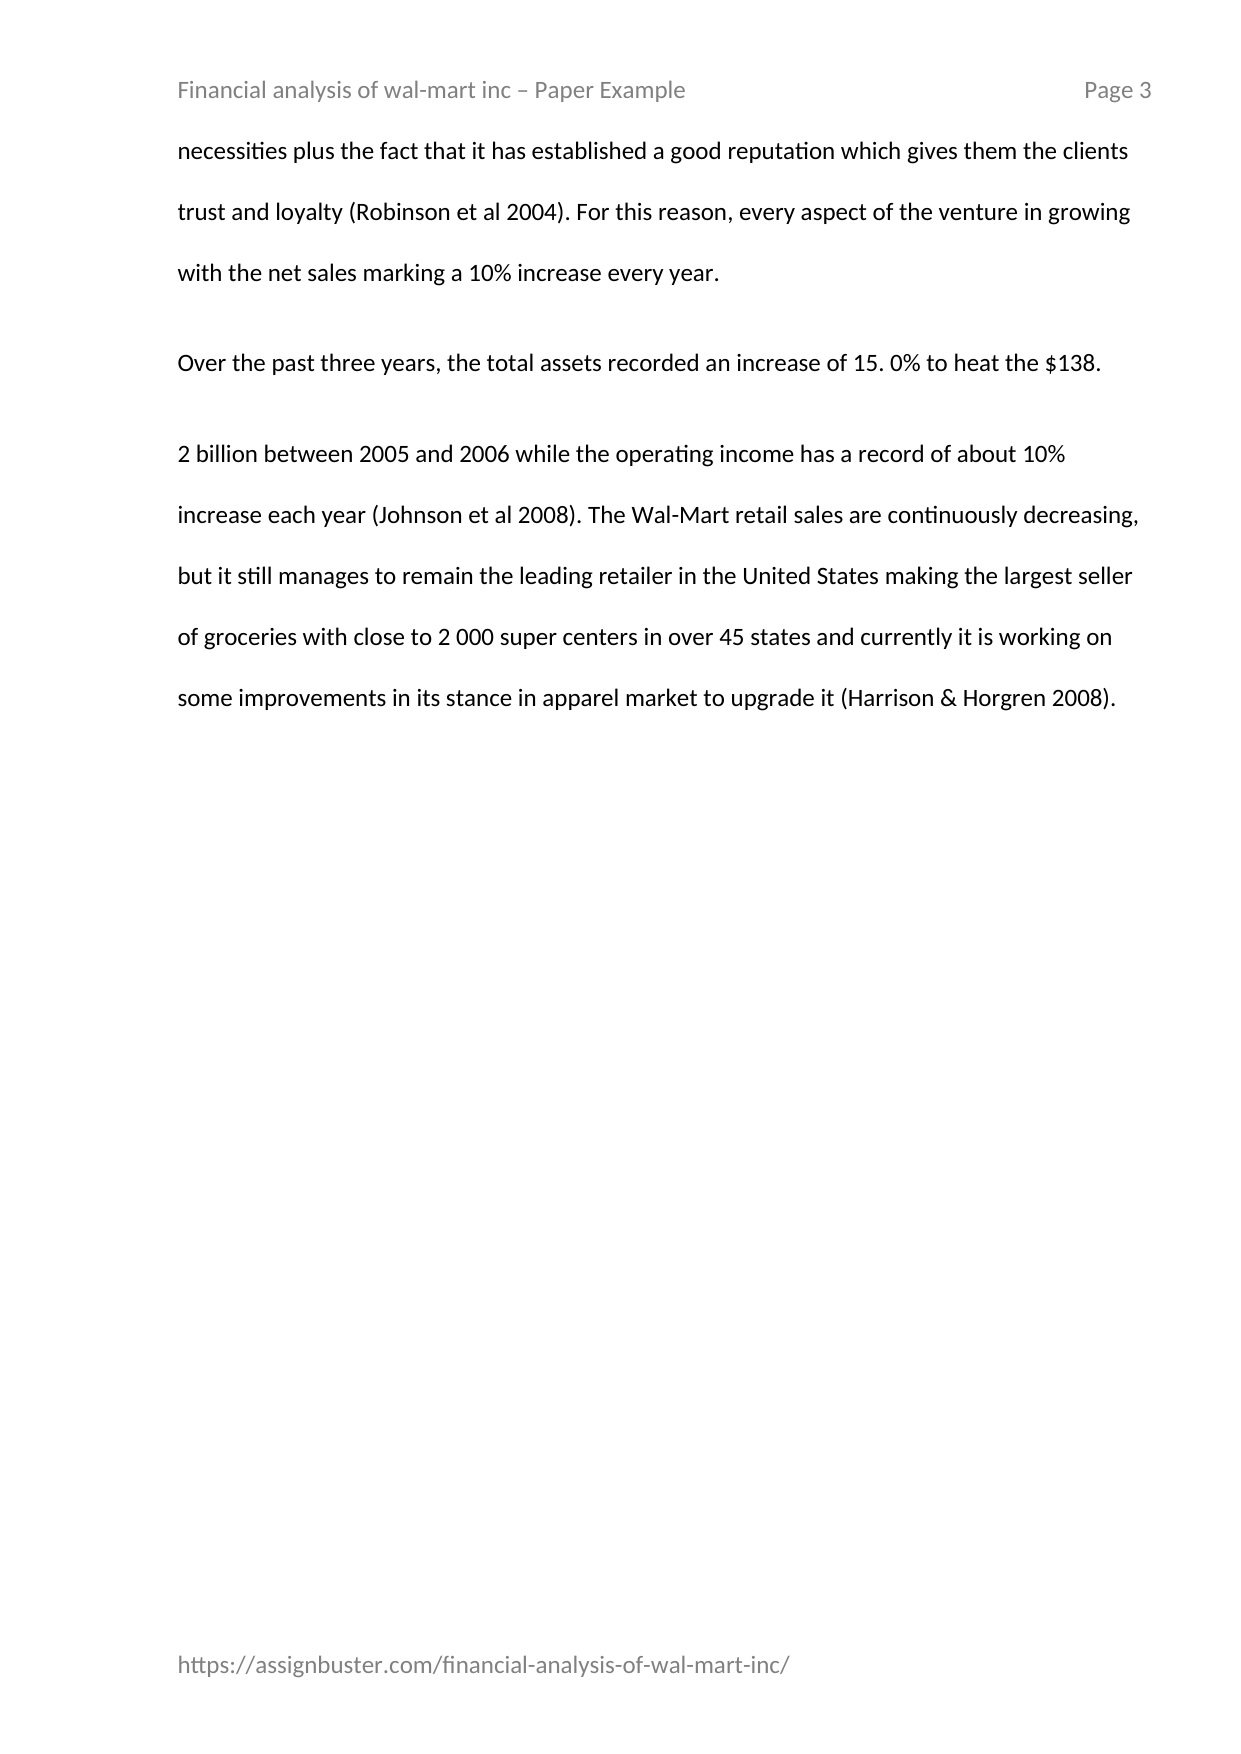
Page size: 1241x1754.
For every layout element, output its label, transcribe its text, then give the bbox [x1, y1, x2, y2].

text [177, 135, 1152, 287]
text 2 billion between 2005 and 2006 while the operating income has a record of about 10% increase each year (Johnson et al 2008). The Wal-Mart retail sales are continuously decreasing, but it still manages to remain the leading retailer in the United States making the largest seller of groceries with close to 2 000 super centers in over 45 states and currently it is working on some improvements in its stance in apparel market to upgrade it (Harrison & Horgren 2008). [177, 438, 1152, 713]
text Over the past three years, the total assets recorded an increase of 15. 0% to heat the $138. [177, 347, 1152, 378]
